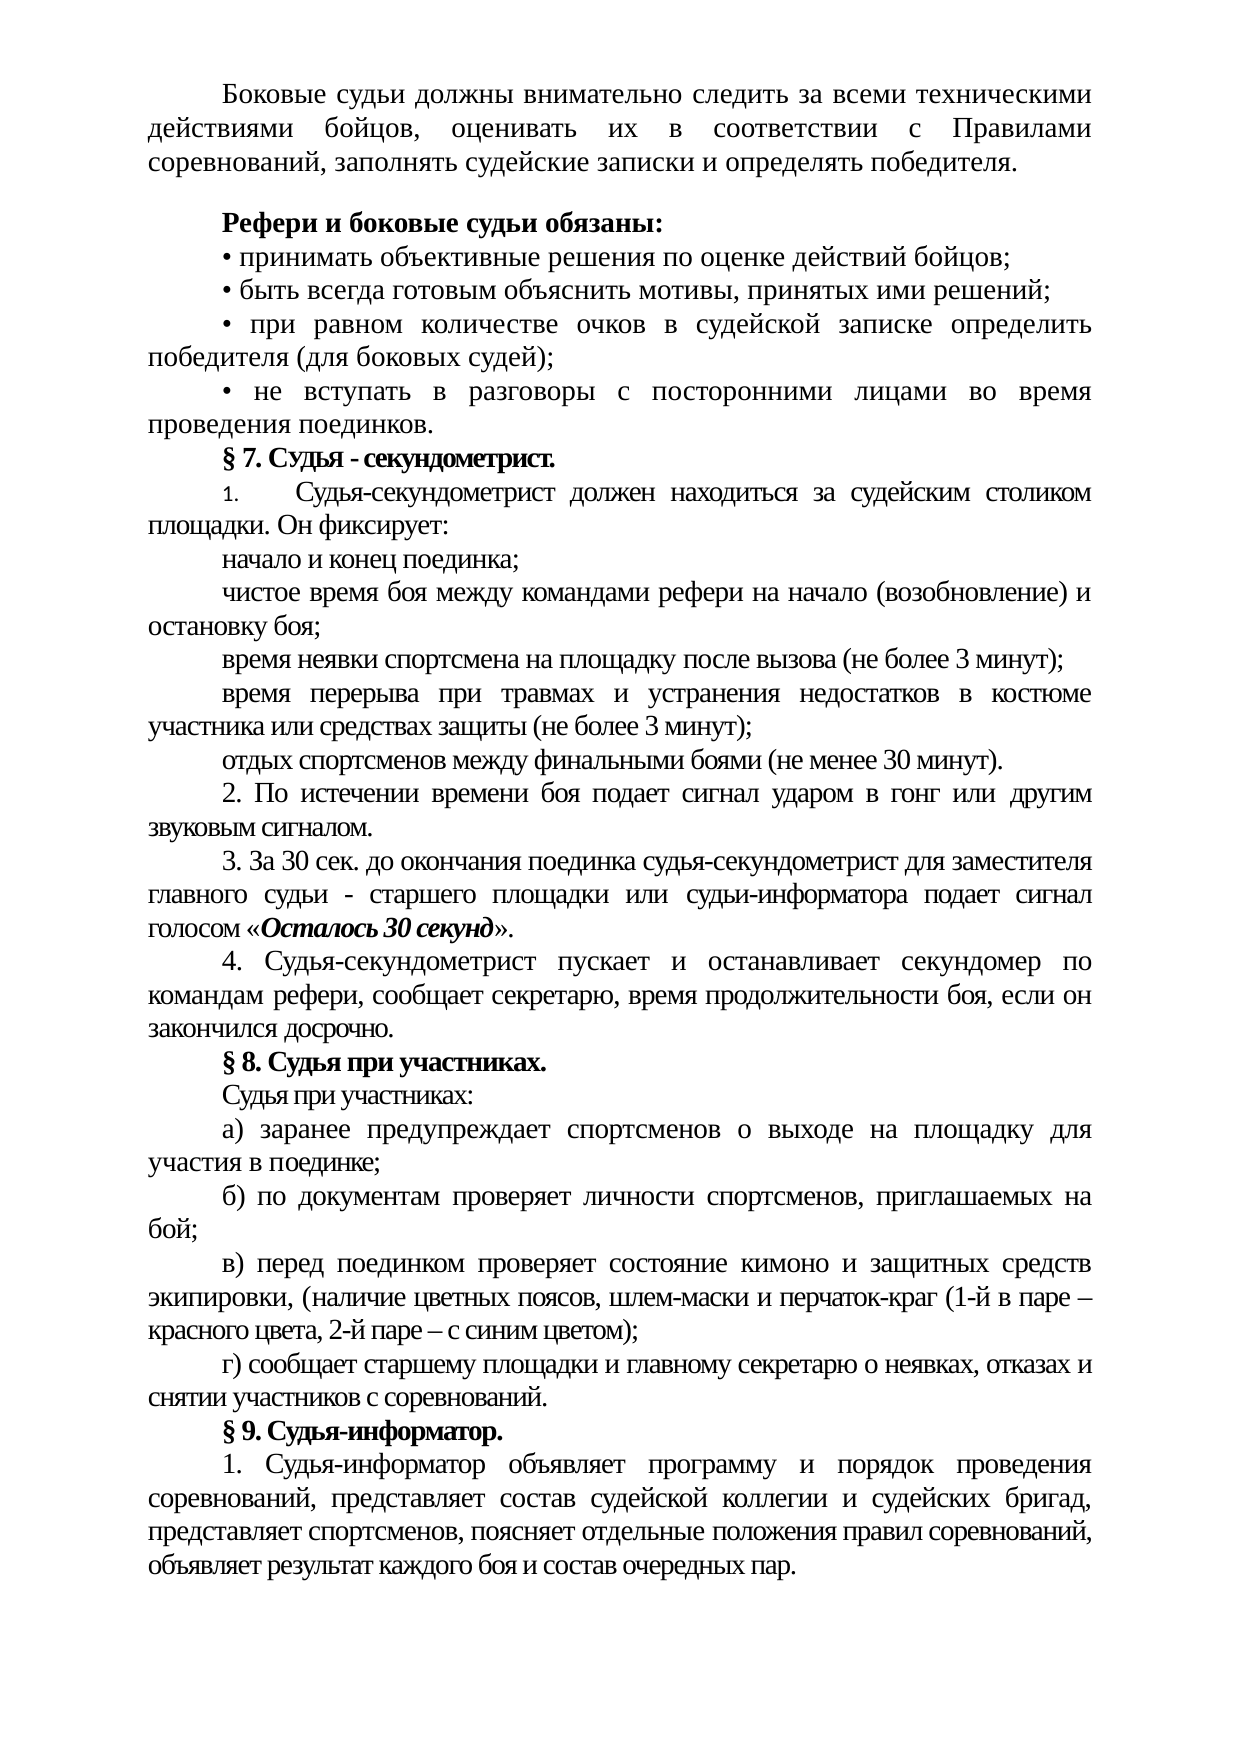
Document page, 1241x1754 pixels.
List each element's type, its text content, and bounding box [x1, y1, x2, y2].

text 2. По истечении времени боя подает сигнал ударом в гонг или другим звуковым сигналом. [148, 776, 1093, 843]
text в) перед поединком проверяет состояние кимоно и защитных средств экипировки, (наличие цветных поясов, шлем-маски и перчаток-краг (1-й в паре – красного цвета, 2-й паре – с синим цветом); [148, 1245, 1093, 1346]
text • быть всегда готовым объяснить мотивы, принятых ими решений; [148, 272, 1093, 306]
text 4. Судья-секундометрист пускает и останавливает секундомер по командам рефери, сообщает секретарю, время продолжительности боя, если он закончился досрочно. [148, 943, 1093, 1044]
text • принимать объективные решения по оценке действий бойцов; [148, 239, 1093, 272]
text время перерыва при травмах и устранения недостатков в костюме участника или средствах защиты (не более 3 минут); [148, 675, 1093, 742]
text г) сообщает старшему площадки и главному секретарю о неявках, отказах и снятии участников с соревнований. [148, 1346, 1093, 1413]
text б) по документам проверяет личности спортсменов, приглашаемых на бой; [148, 1178, 1093, 1245]
text а) заранее предупреждает спортсменов о выходе на площадку для участия в поединке; [148, 1111, 1093, 1178]
text время неявки спортсмена на площадку после вызова (не более 3 минут); [148, 641, 1093, 675]
text отдых спортсменов между финальными боями (не менее 30 минут). [148, 742, 1093, 776]
text § 7. Судья - секундометрист. [148, 440, 1093, 474]
text 3. За 30 сек. до окончания поединка судья-секундометрист для заместителя главного судьи - старшего площадки или судьи-информатора подает сигнал голосом «Осталось 30 секунд». [148, 843, 1093, 943]
text Рефери и боковые судьи обязаны: [148, 205, 1093, 239]
text начало и конец поединка; [148, 541, 1093, 574]
text 1. Судья-информатор объявляет программу и порядок проведения соревнований, представляет состав судейской коллегии и судейских бригад, представляет спортсменов, поясняет отдельные положения правил соревнований, объявляет результат каждого боя и состав очередных пар. [148, 1446, 1093, 1581]
text чистое время боя между командами рефери на начало (возобновление) и остановку боя; [148, 574, 1093, 641]
list Судья-секундометрист должен находиться за судейским столиком площадки. Он фиксирует: [148, 474, 1093, 541]
text § 9. Судья-информатор. [148, 1413, 1093, 1446]
text • при равном количестве очков в судейской записке определить победителя (для боковых судей); [148, 306, 1093, 373]
text Судья при участниках: [148, 1077, 1093, 1111]
text • не вступать в разговоры с посторонними лицами во время проведения поединков. [148, 373, 1093, 440]
text § 8. Судья при участниках. [148, 1044, 1093, 1077]
text Боковые судьи должны внимательно следить за всеми техническими действиями бойцов, оценивать их в соответствии с Правилами соревнований, заполнять судейские записки и определять победителя. [148, 77, 1093, 177]
